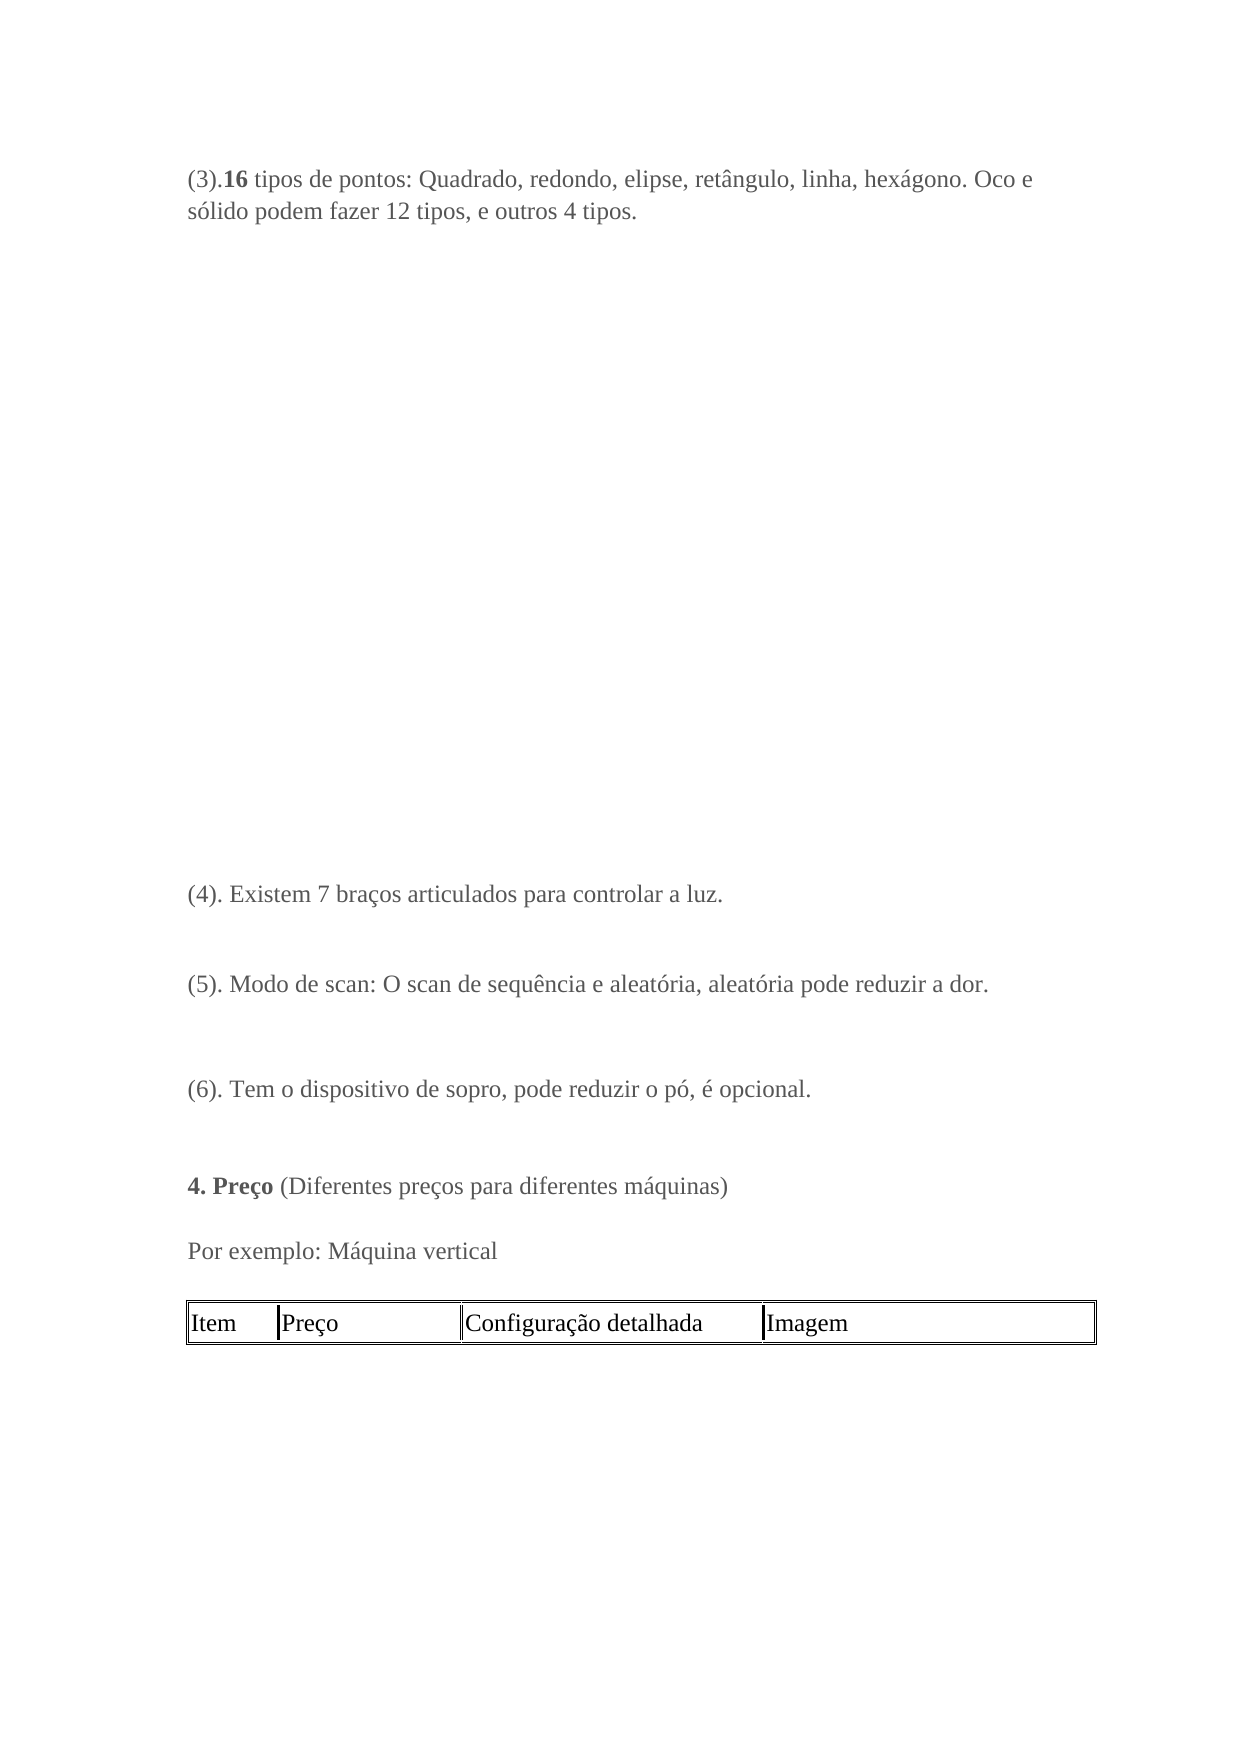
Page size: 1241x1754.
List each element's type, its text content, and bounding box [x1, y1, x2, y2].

table_header Preço [278, 1303, 462, 1341]
text Por exemplo: Máquina vertical [187, 1234, 1053, 1267]
text (3).16 tipos de pontos: Quadrado, redondo, elipse, retângulo, linha, hexágono. Oco e sólido podem fazer 12 tipos, e outros 4 tipos. [187, 162, 1053, 844]
table_header Configuração detalhada [462, 1301, 763, 1341]
table_header Imagem [763, 1303, 1094, 1341]
table_header Item [189, 1303, 278, 1341]
text (4). Existem 7 braços articulados para controlar a luz. [187, 877, 1053, 909]
text 4. Preço (Diferentes preços para diferentes máquinas) [187, 1169, 1053, 1202]
text (5). Modo de scan: O scan de sequência e aleatória, aleatória pode reduzir a dor. [187, 942, 1053, 1072]
text (6). Tem o dispositivo de sopro, pode reduzir o pó, é opcional. [187, 1072, 1053, 1104]
